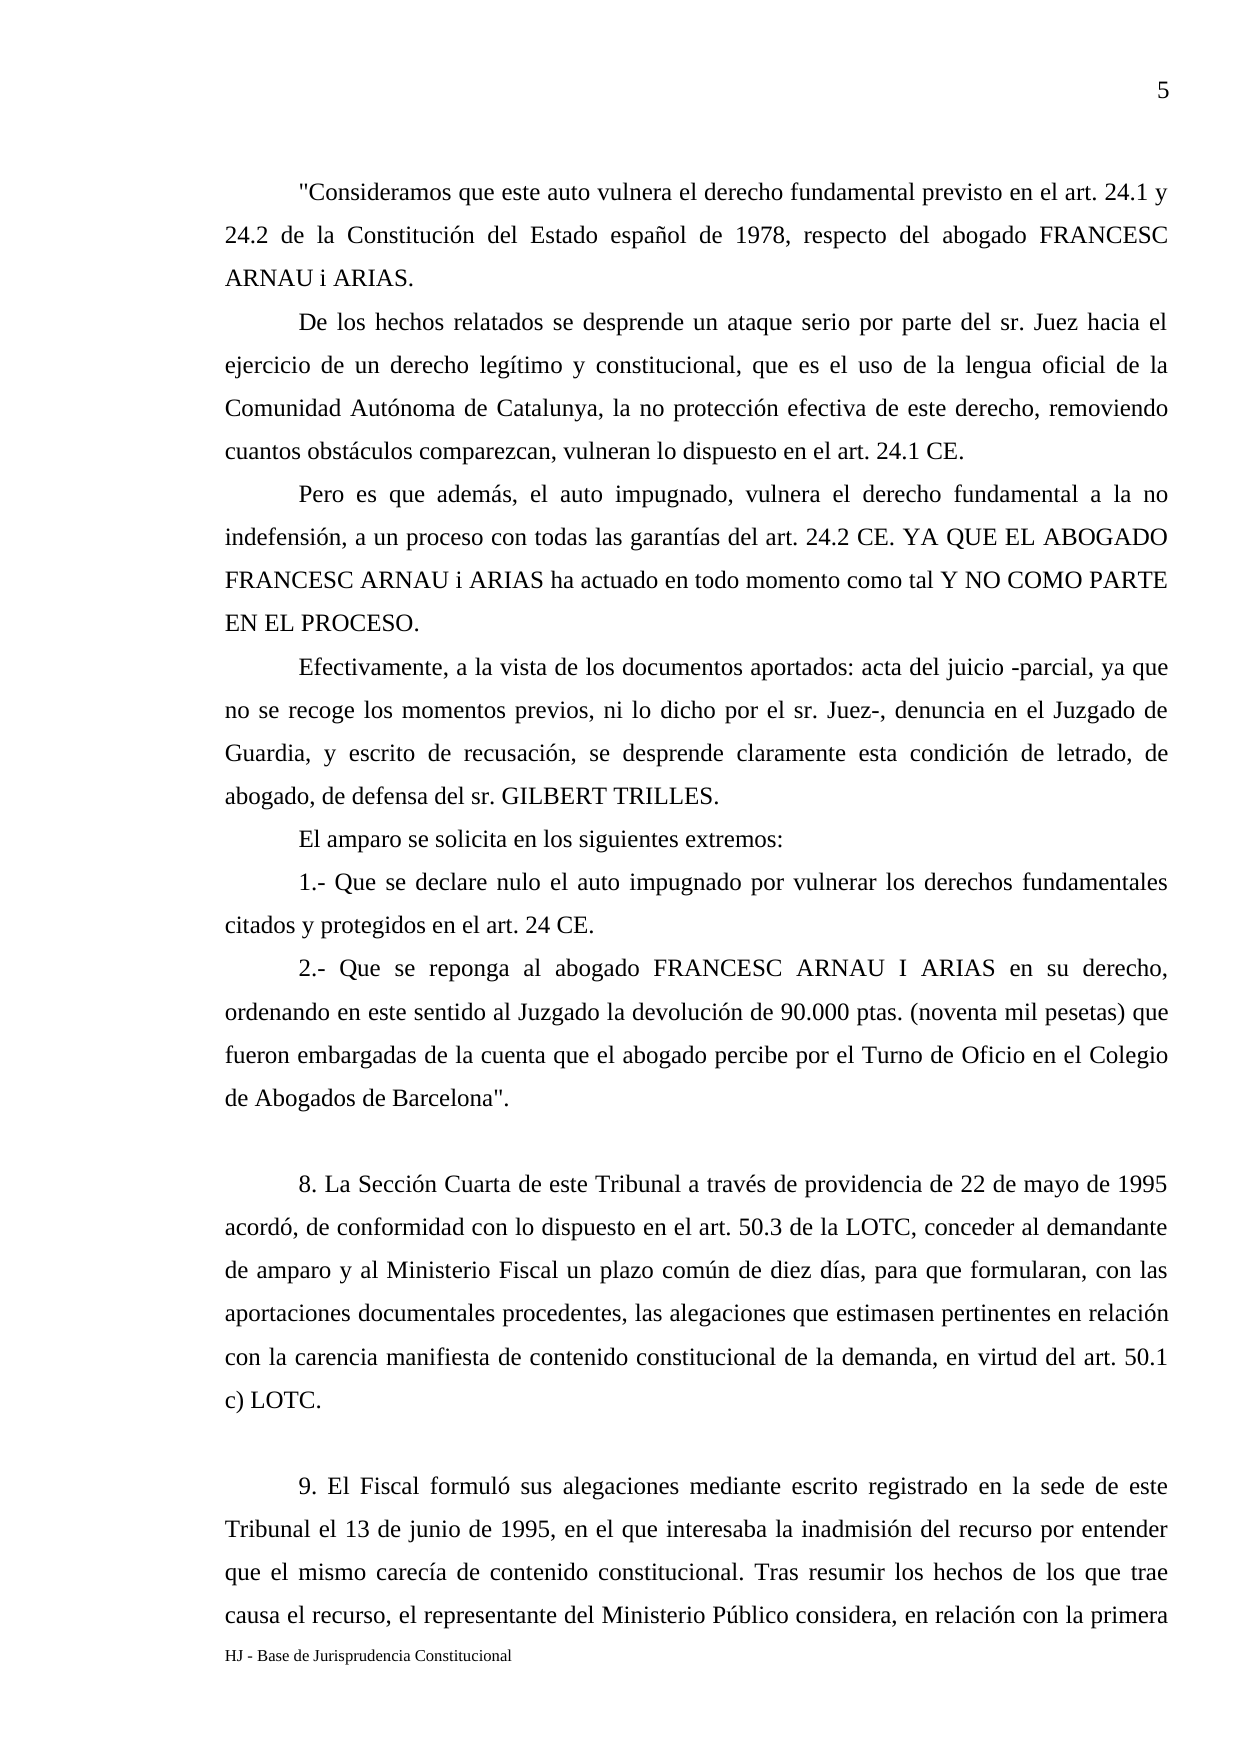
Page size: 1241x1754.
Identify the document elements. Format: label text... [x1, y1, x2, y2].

text Pero es que además, el auto impugnado, vulnera el derecho fundamental a la no indefensión, a un proceso con todas las garantías del art. 24.2 CE. YA QUE EL ABOGADO FRANCESC ARNAU i ARIAS ha actuado en todo momento como tal Y NO COMO PARTE EN EL PROCESO. [224, 479, 1169, 637]
text 8. La Sección Cuarta de este Tribunal a través de providencia de 22 de mayo de 1995 acordó, de conformidad con lo dispuesto en el art. 50.3 de la LOTC, conceder al demandante de amparo y al Ministerio Fiscal un plazo común de diez días, para que formularan, con las aportaciones documentales procedentes, las alegaciones que estimasen pertinentes en relación con la carencia manifiesta de contenido constitucional de la demanda, en virtud del art. 50.1 c) LOTC. [224, 1169, 1169, 1413]
text "Consideramos que este auto vulnera el derecho fundamental previsto en el art. 24.1 y 24.2 de la Constitución del Estado español de 1978, respecto del abogado FRANCESC ARNAU i ARIAS. [224, 177, 1169, 292]
text Efectivamente, a la vista de los documentos aportados: acta del juicio -parcial, ya que no se recoge los momentos previos, ni lo dicho por el sr. Juez-, denuncia en el Juzgado de Guardia, y escrito de recusación, se desprende claramente esta condición de letrado, de abogado, de defensa del sr. GILBERT TRILLES. [224, 652, 1169, 810]
text 2.- Que se reponga al abogado FRANCESC ARNAU I ARIAS en su derecho, ordenando en este sentido al Juzgado la devolución de 90.000 ptas. (noventa mil pesetas) que fueron embargadas de la cuenta que el abogado percibe por el Turno de Oficio en el Colegio de Abogados de Barcelona". [224, 953, 1169, 1112]
text 1.- Que se declare nulo el auto impugnado por vulnerar los derechos fundamentales citados y protegidos en el art. 24 CE. [224, 867, 1169, 939]
text El amparo se solicita en los siguientes extremos: [224, 824, 1169, 853]
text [224, 1471, 1169, 1629]
text De los hechos relatados se desprende un ataque serio por parte del sr. Juez hacia el ejercicio de un derecho legítimo y constitucional, que es el uso de la lengua oficial de la Comunidad Autónoma de Catalunya, la no protección efectiva de este derecho, removiendo cuantos obstáculos comparezcan, vulneran lo dispuesto en el art. 24.1 CE. [224, 307, 1169, 465]
